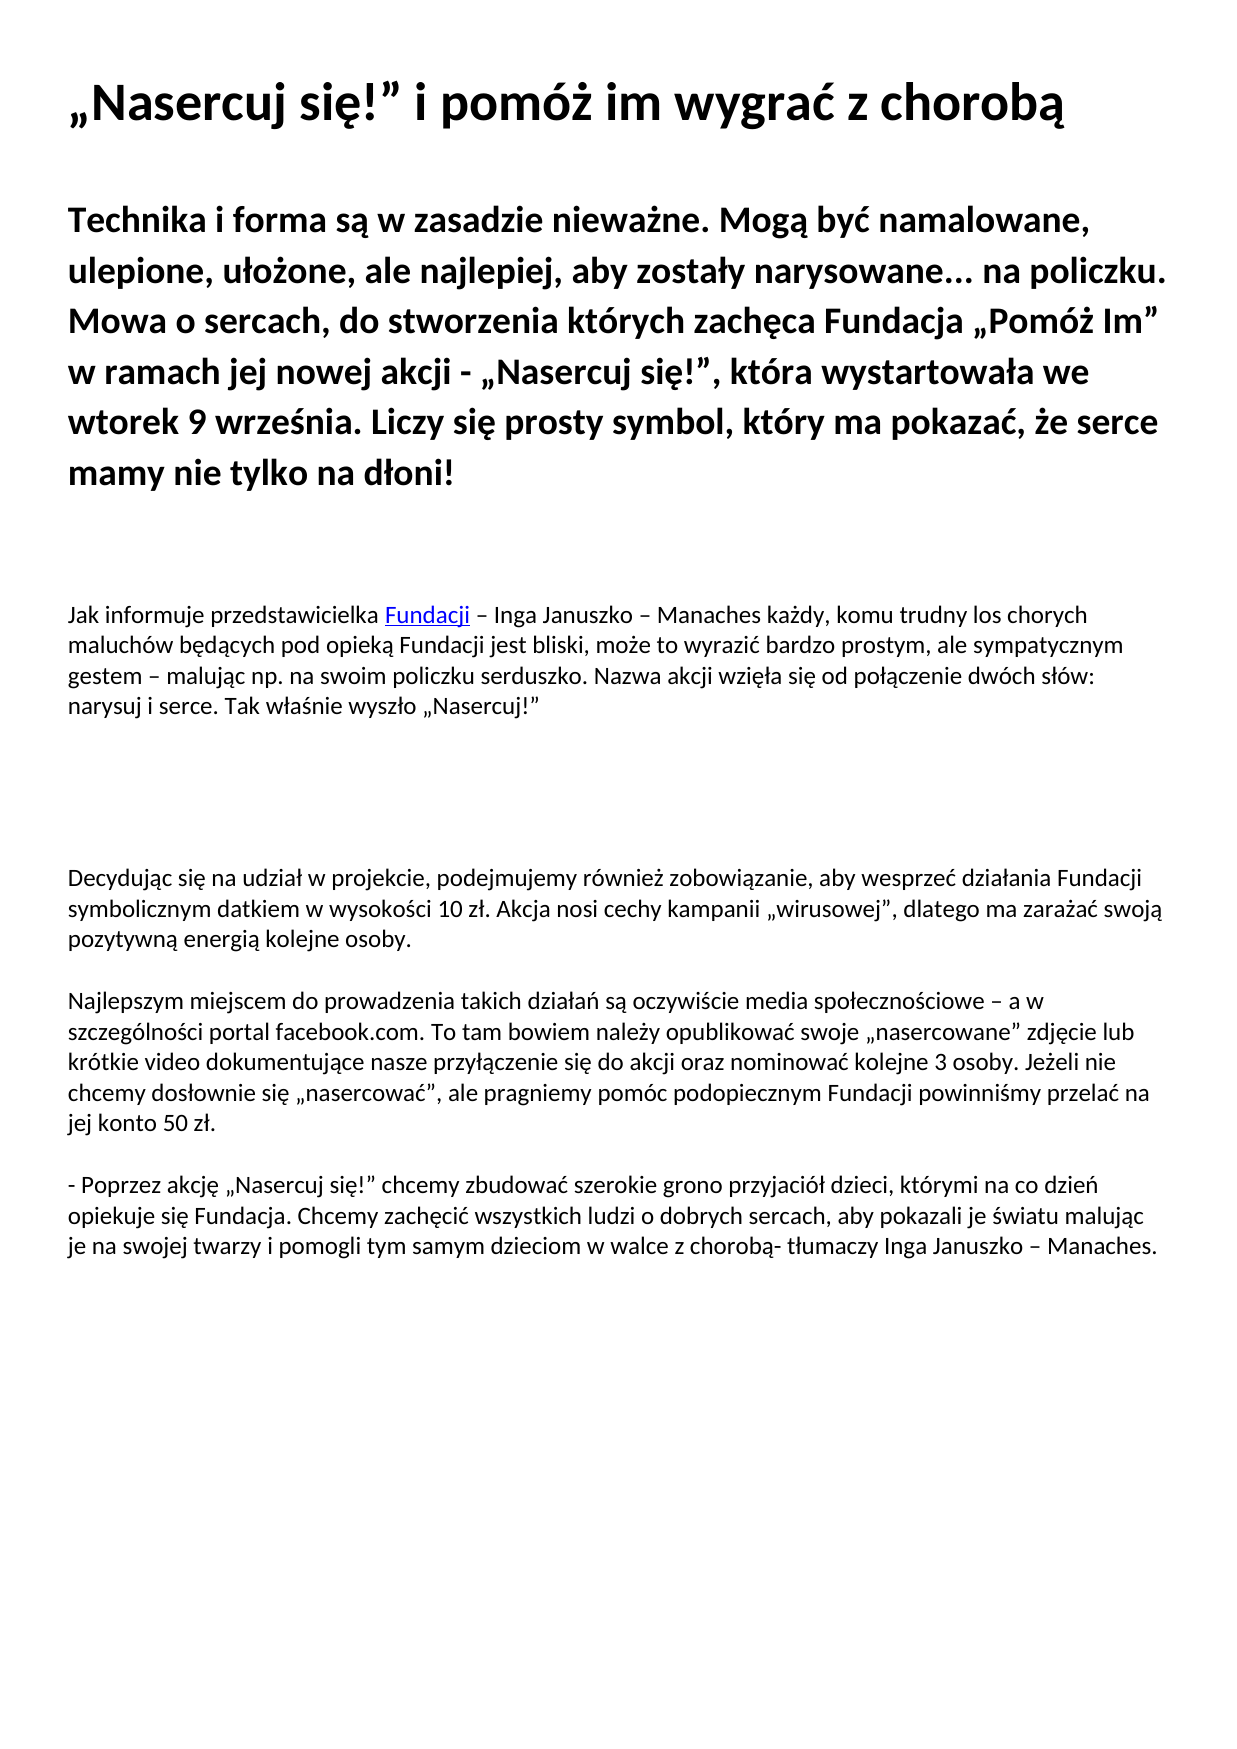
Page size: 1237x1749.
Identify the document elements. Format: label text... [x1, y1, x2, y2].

text - Poprzez akcję „Nasercuj się!” chcemy zbudować szerokie grono przyjaciół dzieci, którymi na co dzień opiekuje się Fundacja. Chcemy zachęcić wszystkich ludzi o dobrych sercach, aby pokazali je światu malując je na swojej twarzy i pomogli tym samym dzieciom w walce z chorobą- tłumaczy Inga Januszko – Manaches. [68, 1169, 1169, 1261]
text Jak informuje przedstawicielka Fundacji – Inga Januszko – Manaches każdy, komu trudny los chorych maluchów będących pod opieką Fundacji jest bliski, może to wyrazić bardzo prostym, ale sympatycznym gestem – malując np. na swoim policzku serduszko. Nazwa akcji wzięła się od połączenie dwóch słów: narysuj i serce. Tak właśnie wyszło „Nasercuj!” [68, 599, 1169, 721]
text Technika i forma są w zasadzie nieważne. Mogą być namalowane, ulepione, ułożone, ale najlepiej, aby zostały narysowane... na policzku. Mowa o sercach, do stworzenia których zachęca Fundacja „Pomóż Im” w ramach jej nowej akcji - „Nasercuj się!”, która wystartowała we wtorek 9 września. Liczy się prosty symbol, który ma pokazać, że serce mamy nie tylko na dłoni! [68, 196, 1169, 494]
text Decydując się na udział w projekcie, podejmujemy również zobowiązanie, aby wesprzeć działania Fundacji symbolicznym datkiem w wysokości 10 zł. Akcja nosi cechy kampanii „wirusowej”, dlatego ma zarażać swoją pozytywną energią kolejne osoby. [68, 863, 1169, 954]
text Najlepszym miejscem do prowadzenia takich działań są oczywiście media społecznościowe – a w szczególności portal facebook.com. To tam bowiem należy opublikować swoje „nasercowane” zdjęcie lub krótkie video dokumentujące nasze przyłączenie się do akcji oraz nominować kolejne 3 osoby. Jeżeli nie chcemy dosłownie się „nasercować”, ale pragniemy pomóc podopiecznym Fundacji powinniśmy przelać na jej konto 50 zł. [68, 985, 1169, 1138]
text „Nasercuj się!” i pomóż im wygrać z chorobą [68, 68, 1169, 134]
